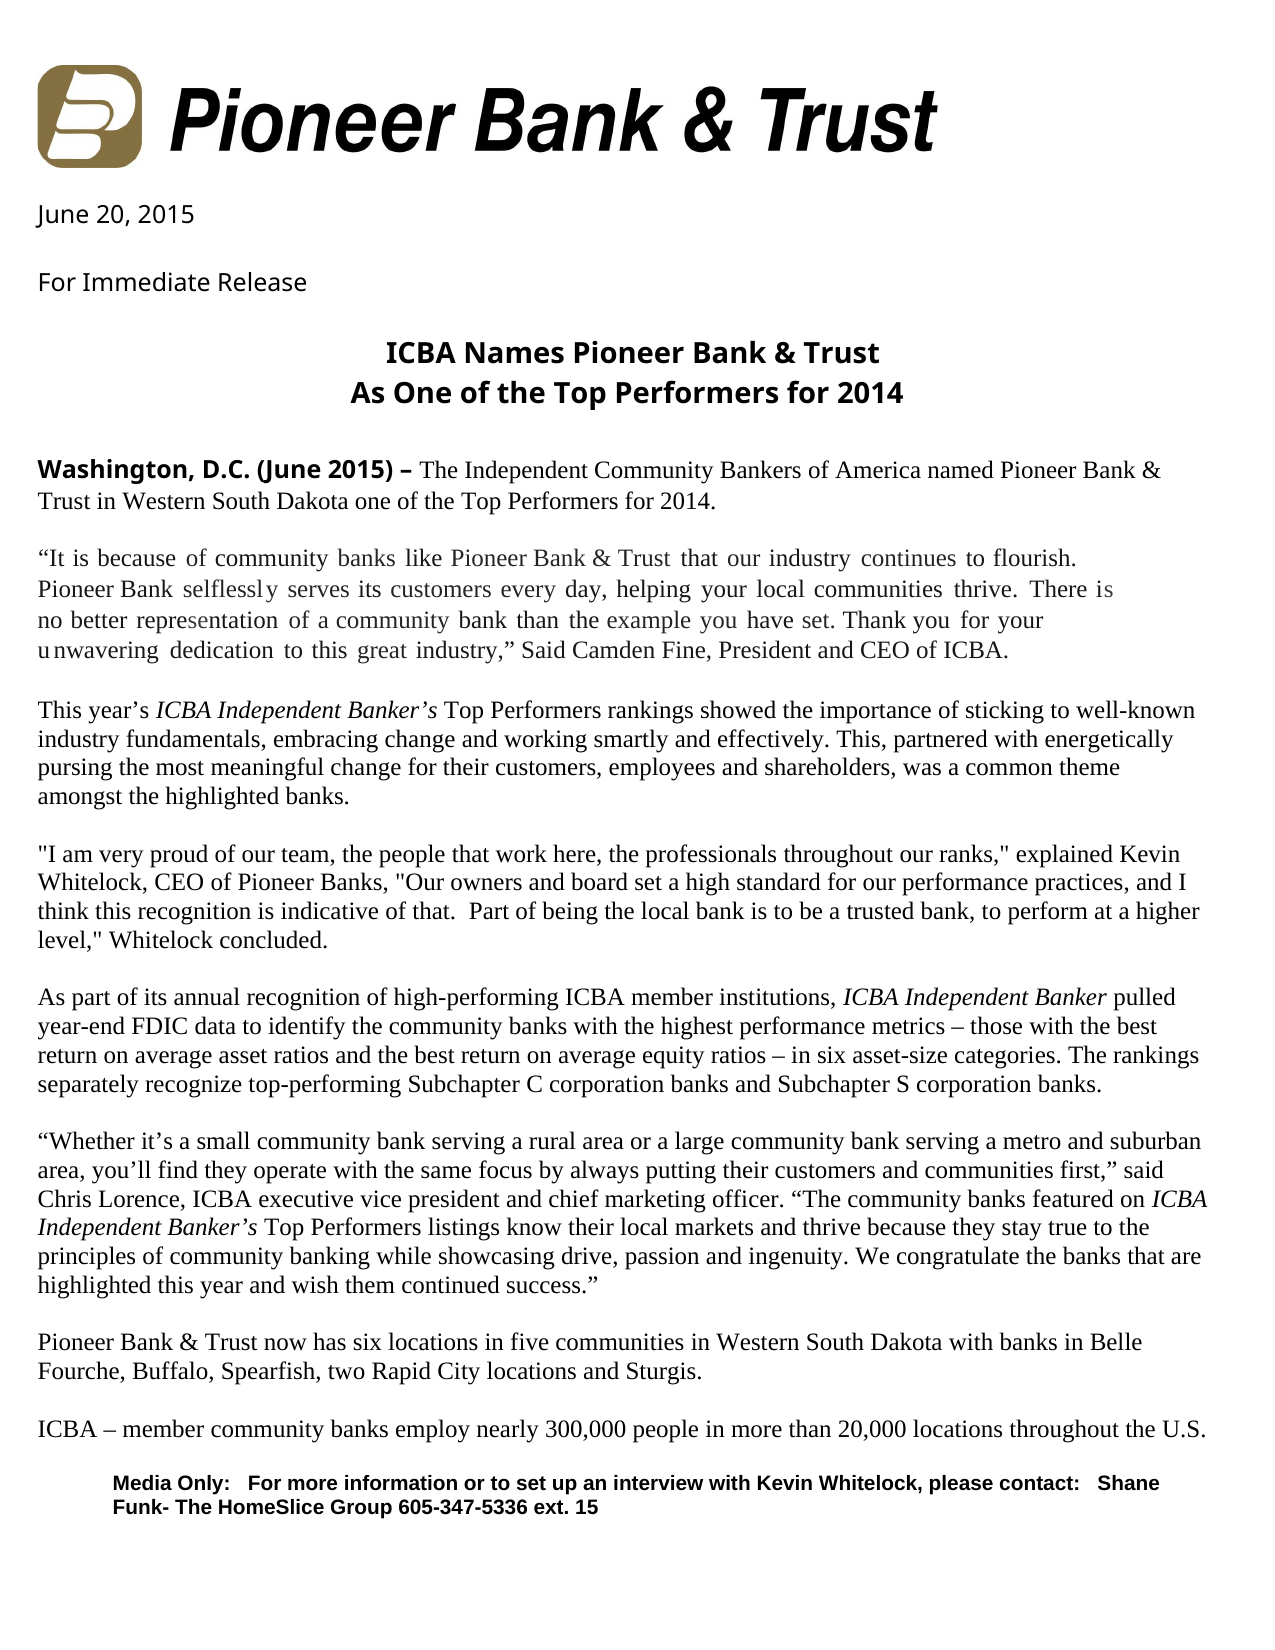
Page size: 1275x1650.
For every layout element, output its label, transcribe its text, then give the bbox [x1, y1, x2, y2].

text For Immediate Release [37, 264, 1209, 299]
text As One of the Top Performers for 2014 [37, 372, 1209, 412]
text June 20, 2015 [37, 196, 1209, 231]
text Media Only: For more information or to set up an interview with Kevin Whitelock, please contact: Shane Funk- The HomeSlice Group 605-347-5336 ext. 15 [112, 1471, 1209, 1519]
text "I am very proud of our team, the people that work here, the professionals throughout our ranks," explained Kevin Whitelock, CEO of Pioneer Banks, "Our owners and board set a high standard for our performance practices, and I think this recognition is indicative of that. Part of being the local bank is to be a trusted bank, to perform at a higher level," Whitelock concluded. [37, 839, 1209, 954]
text ICBA Names Pioneer Bank & Trust [37, 333, 1209, 372]
text Pioneer Bank & Trust now has six locations in five communities in Western South Dakota with banks in Belle Fourche, Buffalo, Spearfish, two Rapid City locations and Sturgis. [37, 1327, 1209, 1385]
text This year’s ICBA Independent Banker’s Top Performers rankings showed the importance of sticking to well-known industry fundamentals, embracing change and working smartly and effectively. This, partnered with energetically pursing the most meaningful change for their customers, employees and shareholders, was a common theme amongst the highlighted banks. [37, 695, 1209, 810]
text “Whether it’s a small community bank serving a rural area or a large community bank serving a metro and suburban area, you’ll find they operate with the same focus by always putting their customers and communities first,” said Chris Lorence, ICBA executive vice president and chief marketing officer. “The community banks featured on ICBA Independent Banker’s Top Performers listings know their local markets and thrive because they stay true to the principles of community banking while showcasing drive, passion and ingenuity. We congratulate the banks that are highlighted this year and wish them continued success.” [37, 1126, 1209, 1299]
picture [37, 65, 938, 168]
text As part of its annual recognition of high-performing ICBA member institutions, ICBA Independent Banker pulled year-end FDIC data to identify the community banks with the highest performance metrics – those with the best return on average asset ratios and the best return on average equity ratios – in six asset-size categories. The rankings separately recognize top-performing Subchapter C corporation banks and Subchapter S corporation banks. [37, 954, 1209, 1097]
text Washington, D.C. (June 2015) – The Independent Community Bankers of America named Pioneer Bank & Trust in Western South Dakota one of the Top Performers for 2014. [37, 452, 1209, 514]
text ICBA – member community banks employ nearly 300,000 people in more than 20,000 locations throughout the U.S. [37, 1414, 1209, 1442]
text “It is because of community banks like Pioneer Bank & Trust that our industry continues to flourish. Pioneer Bank selflessly serves its customers every day, helping your local communities thrive. There is no better representation of a community bank than the example you have set. Thank you for your unwavering dedication to this great industry,” Said Camden Fine, President and CEO of ICBA. [37, 543, 1146, 664]
